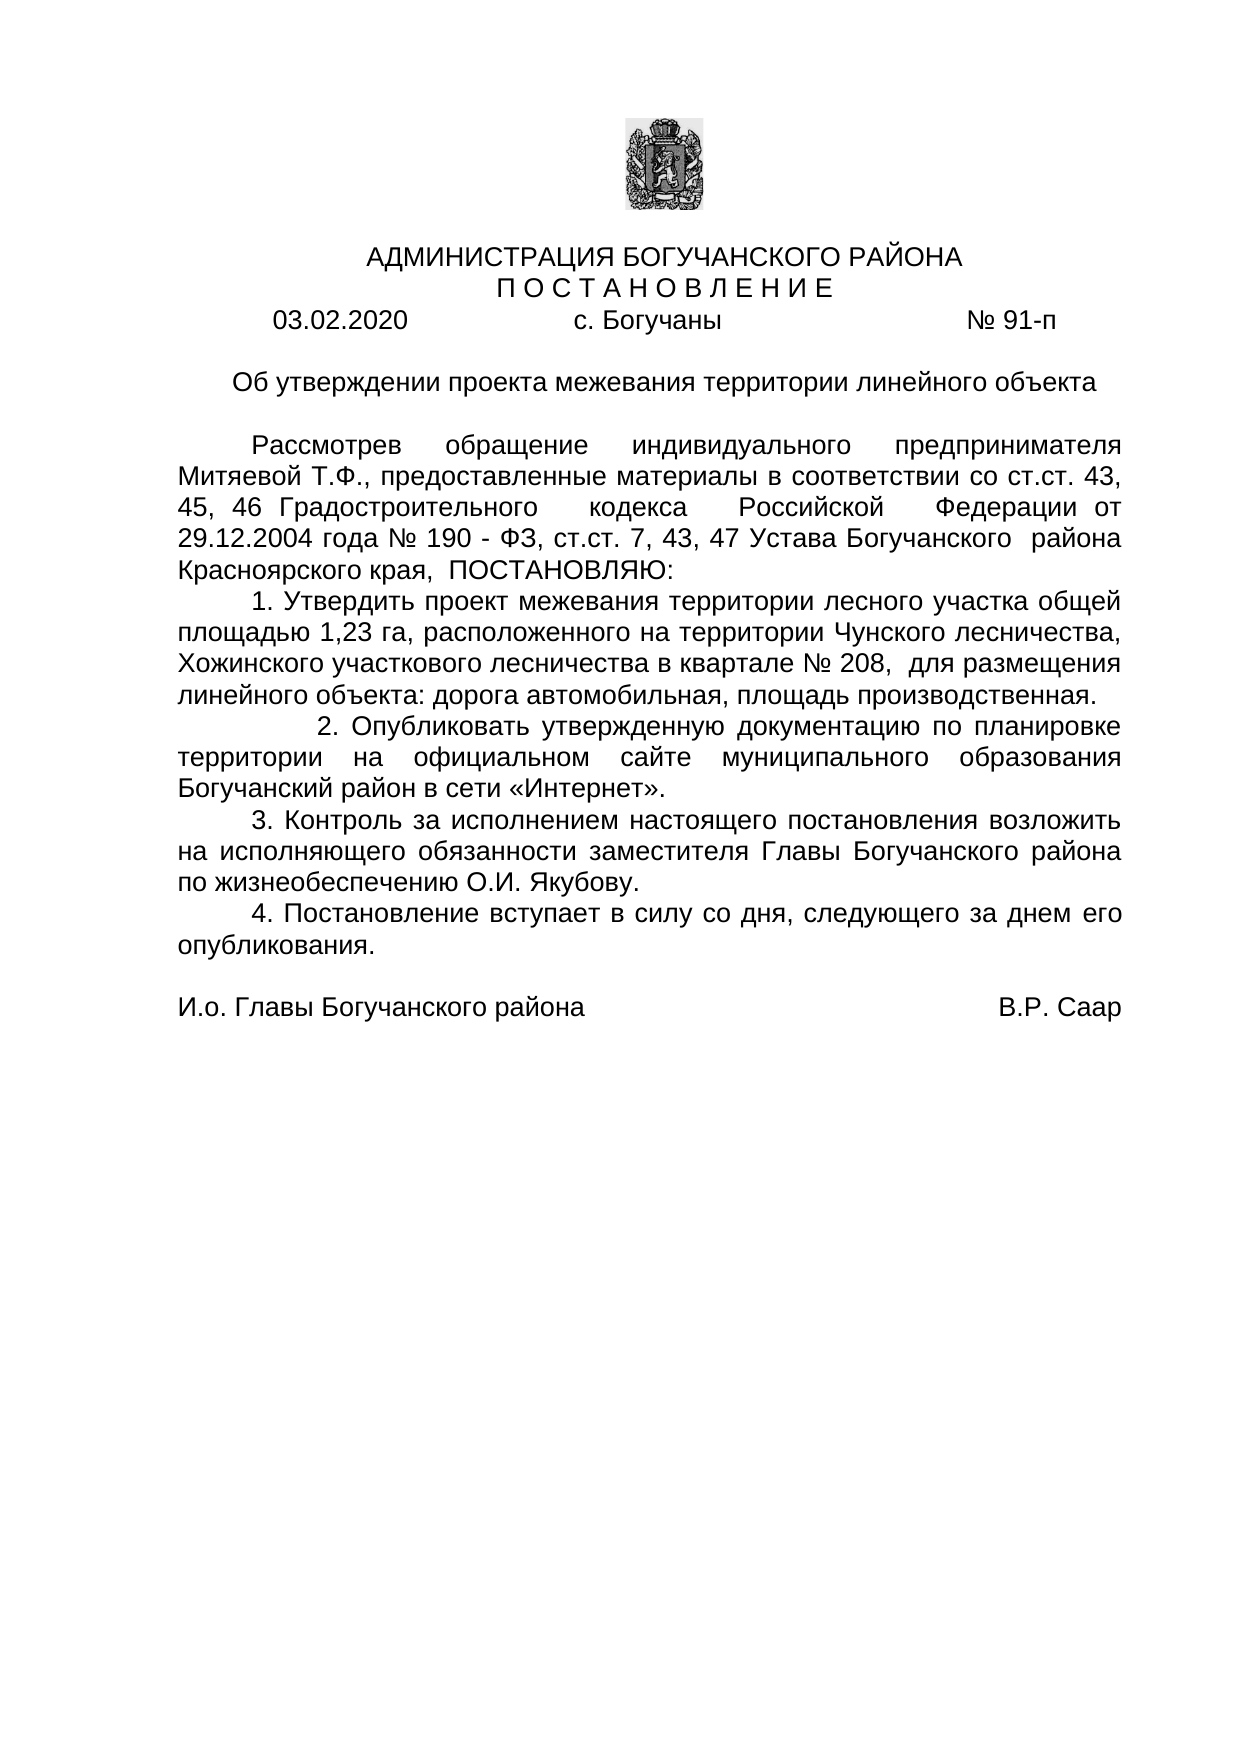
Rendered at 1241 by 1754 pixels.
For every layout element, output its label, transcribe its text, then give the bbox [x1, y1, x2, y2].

text Рассмотрев обращение индивидуального предпринимателя Митяевой Т.Ф., предоставленные материалы в соответствии со ст.ст. 43, 45, 46 Градостроительного кодекса Российской Федерации от 29.12.2004 года № 190 - ФЗ, ст.ст. 7, 43, 47 Устава Богучанского района Красноярского края, ПОСТАНОВЛЯЮ: [177, 429, 1122, 585]
text П О С Т А Н О В Л Е Н И Е [177, 272, 1152, 304]
text И.о. Главы Богучанского района В.Р. Саар [177, 991, 1122, 1022]
text 03.02.2020 с. Богучаны № 91-п [177, 304, 1152, 335]
text АДМИНИСТРАЦИЯ БОГУЧАНСКОГО РАЙОНА [177, 241, 1152, 272]
text 4. Постановление вступает в силу со дня, следующего за днем его опубликования. [177, 897, 1122, 960]
text 3. Контроль за исполнением настоящего постановления возложить на исполняющего обязанности заместителя Главы Богучанского района по жизнеобеспечению О.И. Якубову. [177, 804, 1122, 897]
text 1. Утвердить проект межевания территории лесного участка общей площадью 1,23 га, расположенного на территории Чунского лесничества, Хожинского участкового лесничества в квартале № 208, для размещения линейного объекта: дорога автомобильная, площадь производственная. [177, 585, 1122, 710]
text Об утверждении проекта межевания территории линейного объекта [177, 366, 1152, 397]
text 2. Опубликовать утвержденную документацию по планировке территории на официальном сайте муниципального образования Богучанский район в сети «Интернет». [177, 710, 1122, 804]
